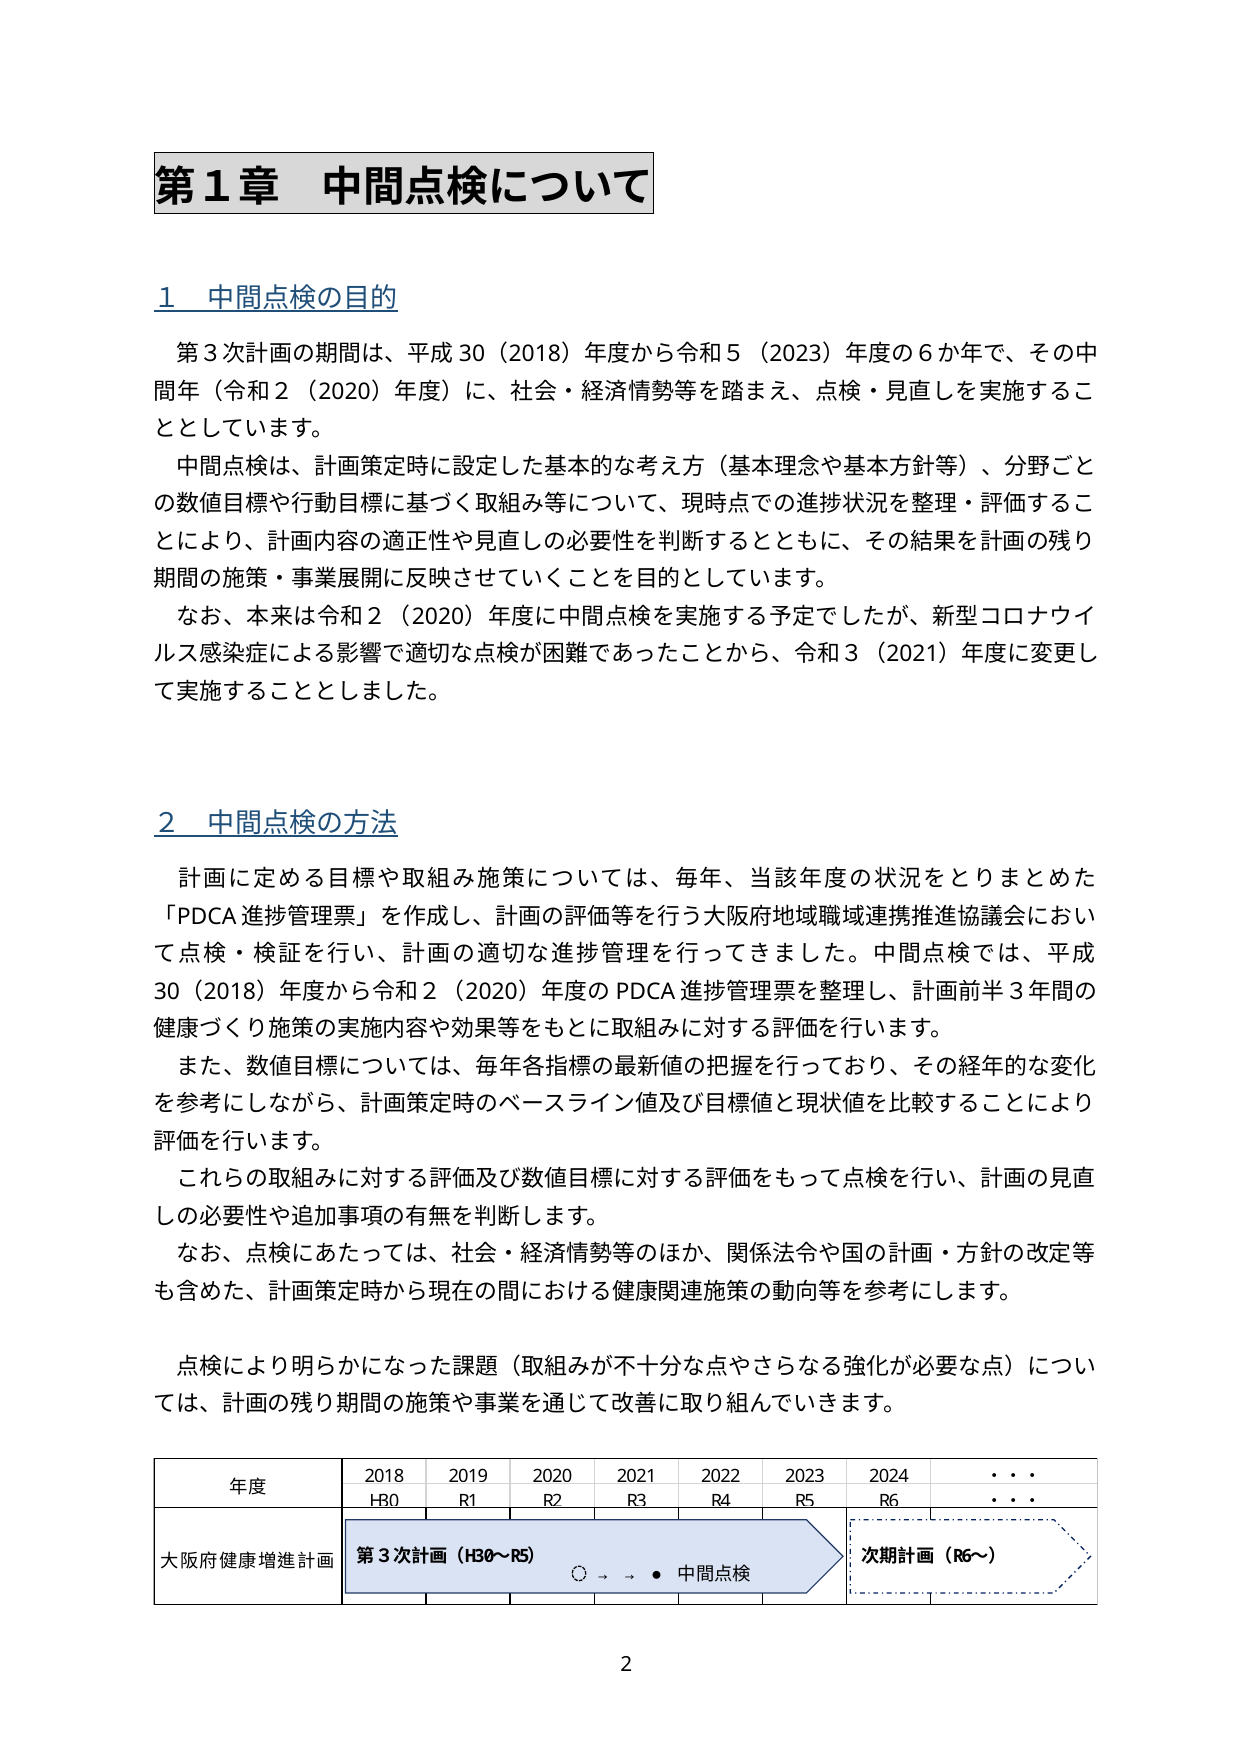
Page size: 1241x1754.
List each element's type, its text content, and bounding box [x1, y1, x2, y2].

text 第３次計画の期間は、平成30（2018）年度から令和５（2023）年度の６か年で、その中間年（令和２（2020）年度）に、社会・経済情勢等を踏まえ、点検・見直しを実施することとしています。 [153, 333, 1098, 446]
text 計画に定める目標や取組み施策については、毎年、当該年度の状況をとりまとめた「PDCA進捗管理票」を作成し、計画の評価等を行う大阪府地域職域連携推進協議会において点検・検証を行い、計画の適切な進捗管理を行ってきました。中間点検では、平成30（2018）年度から令和２（2020）年度のPDCA進捗管理票を整理し、計画前半３年間の健康づくり施策の実施内容や効果等をもとに取組みに対する評価を行います。 [153, 858, 1098, 1046]
text また、数値目標については、毎年各指標の最新値の把握を行っており、その経年的な変化を参考にしながら、計画策定時のベースライン値及び目標値と現状値を比較することにより評価を行います。 [153, 1046, 1098, 1158]
subtitle ２ 中間点検の方法 [153, 783, 1098, 858]
subtitle １ 中間点検の目的 [153, 258, 1098, 333]
subtitle 第１章 中間点検について [153, 146, 1098, 221]
text なお、本来は令和２（2020）年度に中間点検を実施する予定でしたが、新型コロナウイルス感染症による影響で適切な点検が困難であったことから、令和３（2021）年度に変更して実施することとしました。 [153, 596, 1098, 708]
text なお、点検にあたっては、社会・経済情勢等のほか、関係法令や国の計画・方針の改定等も含めた、計画策定時から現在の間における健康関連施策の動向等を参考にします。 [153, 1233, 1098, 1308]
text 中間点検は、計画策定時に設定した基本的な考え方（基本理念や基本方針等）、分野ごとの数値目標や行動目標に基づく取組み等について、現時点での進捗状況を整理・評価することにより、計画内容の適正性や見直しの必要性を判断するとともに、その結果を計画の残り期間の施策・事業展開に反映させていくことを目的としています。 [153, 446, 1098, 596]
text 点検により明らかになった課題（取組みが不十分な点やさらなる強化が必要な点）については、計画の残り期間の施策や事業を通じて改善に取り組んでいきます。 [153, 1346, 1098, 1421]
text これらの取組みに対する評価及び数値目標に対する評価をもって点検を行い、計画の見直しの必要性や追加事項の有無を判断します。 [153, 1158, 1098, 1233]
